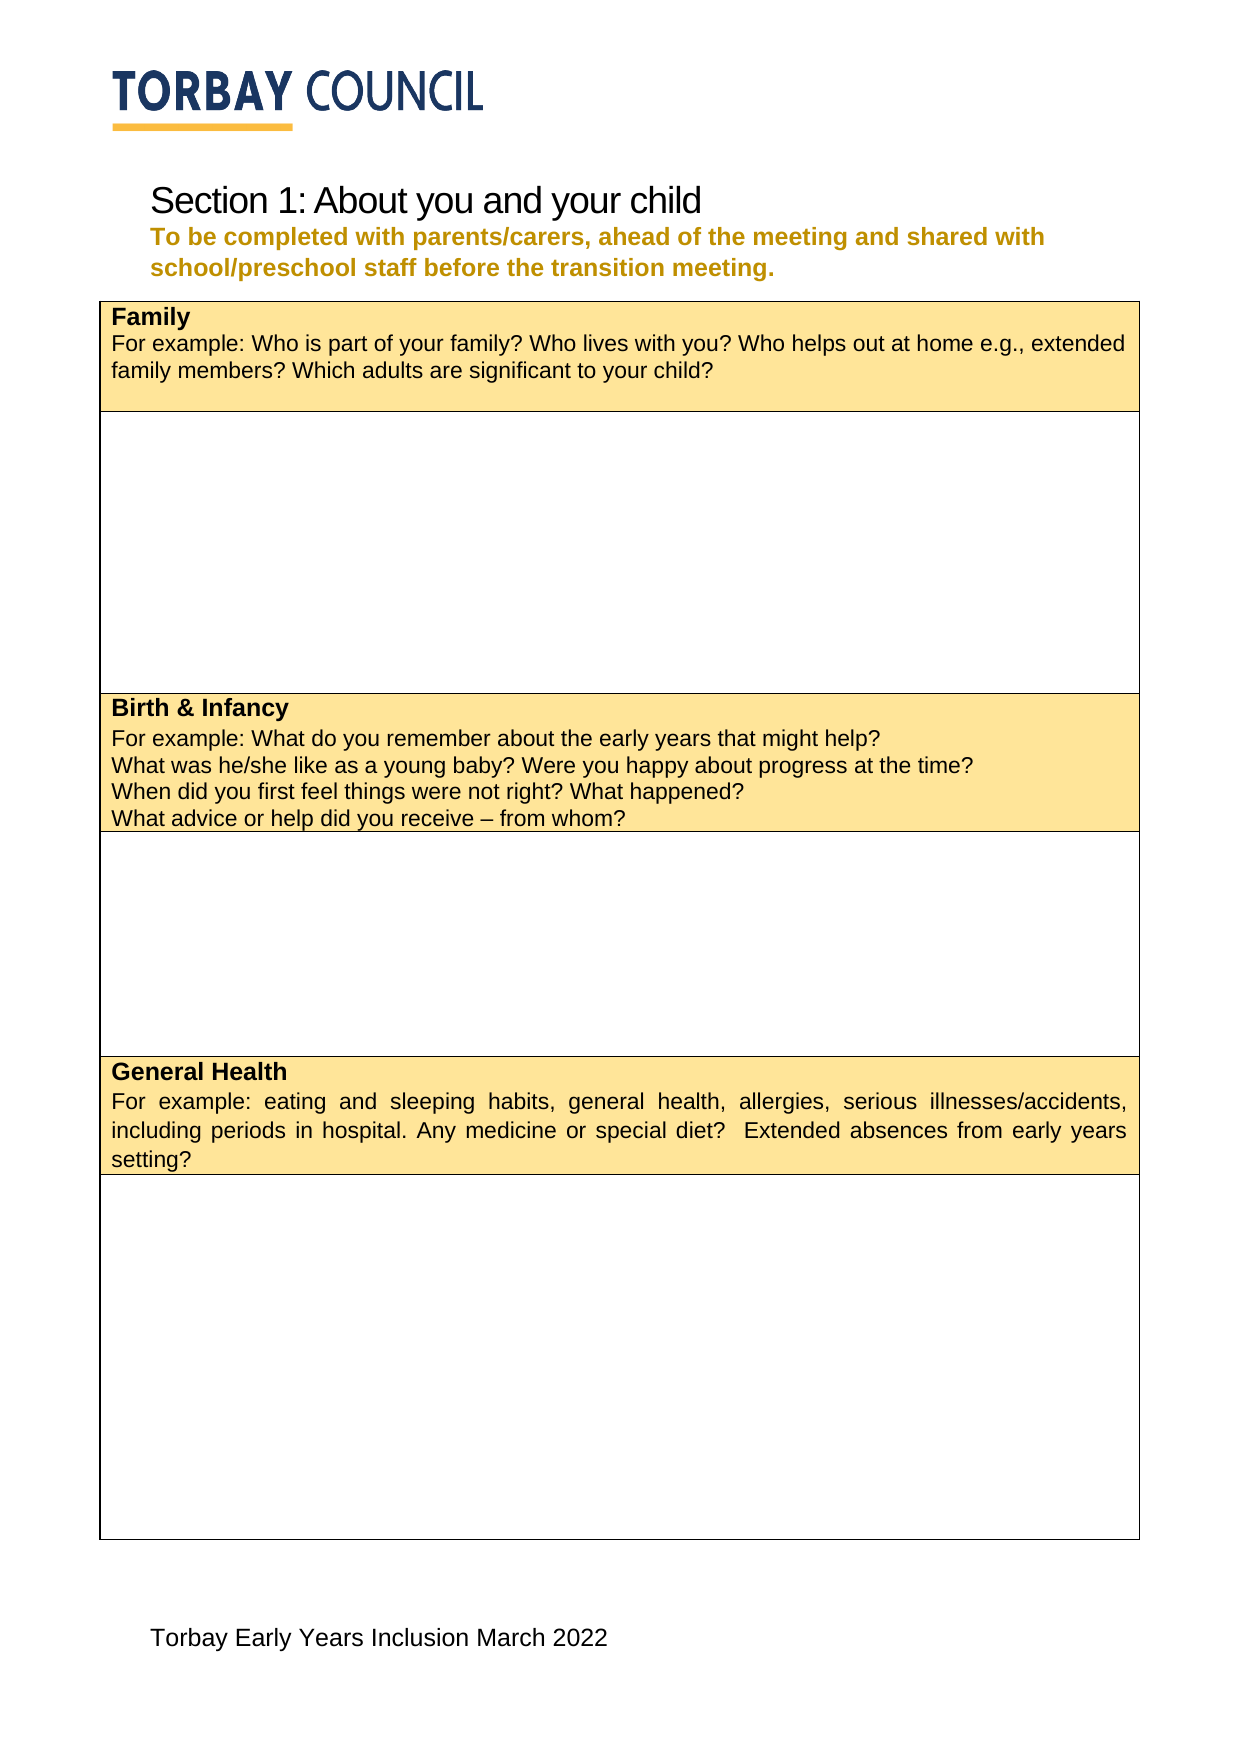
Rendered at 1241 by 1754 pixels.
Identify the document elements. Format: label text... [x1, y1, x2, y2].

table_header Family For example: Who is part of your family? Who lives with you? Who helps out at home e.g., extended family members? Which adults are significant to your child? [101, 302, 1139, 411]
text To be completed with parents/carers, ahead of the meeting and shared with school/preschool staff before the transition meeting. [150, 222, 1090, 282]
table_cell General Health For example: eating and sleeping habits, general health, allergies, serious illnesses/accidents, including periods in hospital. Any medicine or special diet? Extended absences from early years setting? [101, 1057, 1139, 1174]
table_cell [101, 832, 1139, 1056]
table_cell [101, 412, 1139, 692]
table_cell [101, 1175, 1139, 1539]
table_cell Birth & Infancy For example: What do you remember about the early years that might help? What was he/she like as a young baby? Were you happy about progress at the time? When did you first feel things were not right? What happened? What advice or help did you receive – from whom? [101, 694, 1139, 831]
title Section 1: About you and your child [150, 179, 1090, 222]
